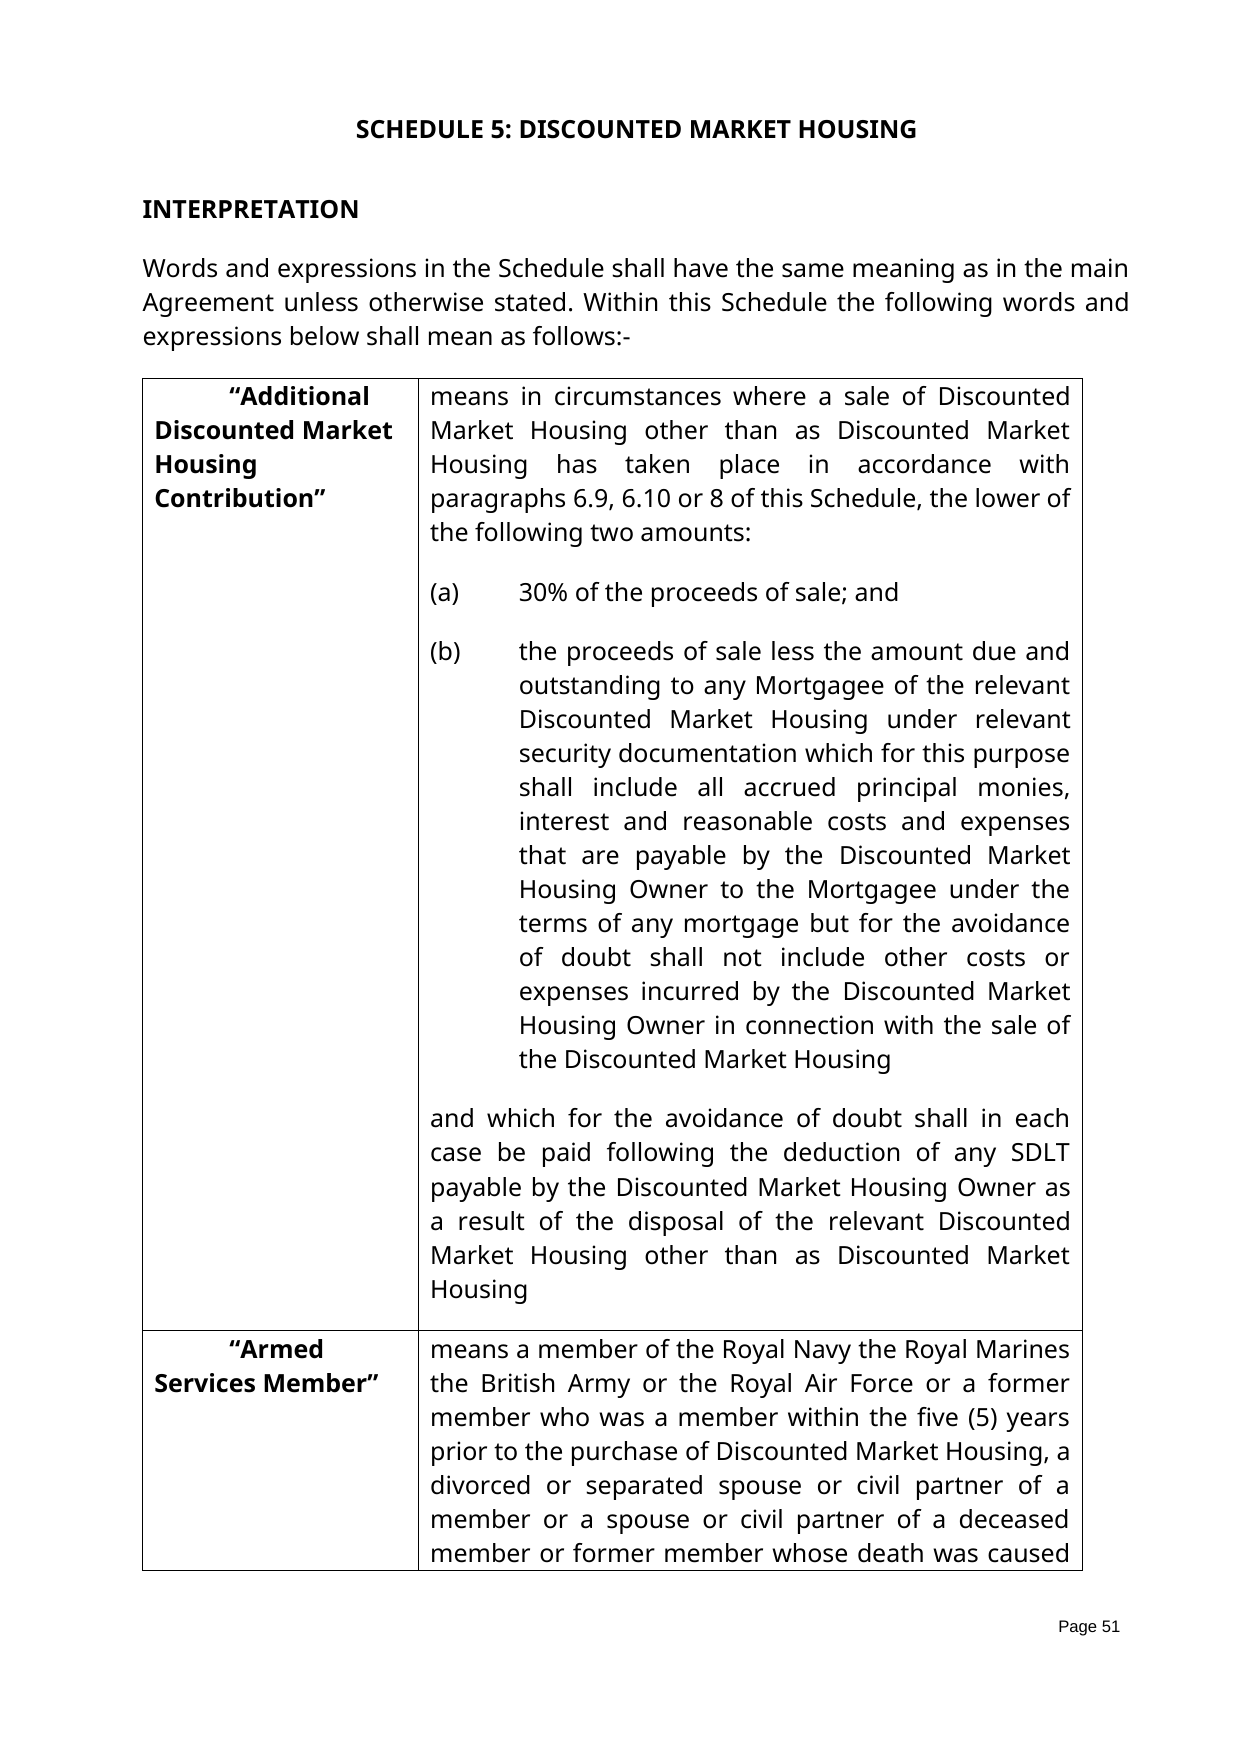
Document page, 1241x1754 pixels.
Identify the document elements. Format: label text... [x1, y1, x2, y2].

text SCHEDULE 5: DISCOUNTED MARKET HOUSING [142, 111, 1131, 146]
table_header means in circumstances where a sale of Discounted Market Housing other than as Discounted Market Housing has taken place in accordance with paragraphs 6.9, 6.10 or 8 of this Schedule, the lower of the following two amounts: 30% of the proceeds of sale; and the proceeds of sale less the amount due and outstanding to any Mortgagee of the relevant Discounted Market Housing under relevant security documentation which for this purpose shall include all accrued principal monies, interest and reasonable costs and expenses that are payable by the Discounted Market Housing Owner to the Mortgagee under the terms of any mortgage but for the avoidance of doubt shall not include other costs or expenses incurred by the Discounted Market Housing Owner in connection with the sale of the Discounted Market Housing and which for the avoidance of doubt shall in each case be paid following the deduction of any SDLT payable by the Discounted Market Housing Owner as a result of the disposal of the relevant Discounted Market Housing other than as Discounted Market Housing [419, 379, 1082, 1330]
table_header “Additional Discounted Market Housing Contribution” [143, 379, 418, 1330]
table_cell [143, 1331, 418, 1570]
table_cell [419, 1331, 1082, 1570]
text Words and expressions in the Schedule shall have the same meaning as in the main Agreement unless otherwise stated. Within this Schedule the following words and expressions below shall mean as follows:- [142, 251, 1131, 353]
text INTERPRETATION [142, 192, 1131, 226]
